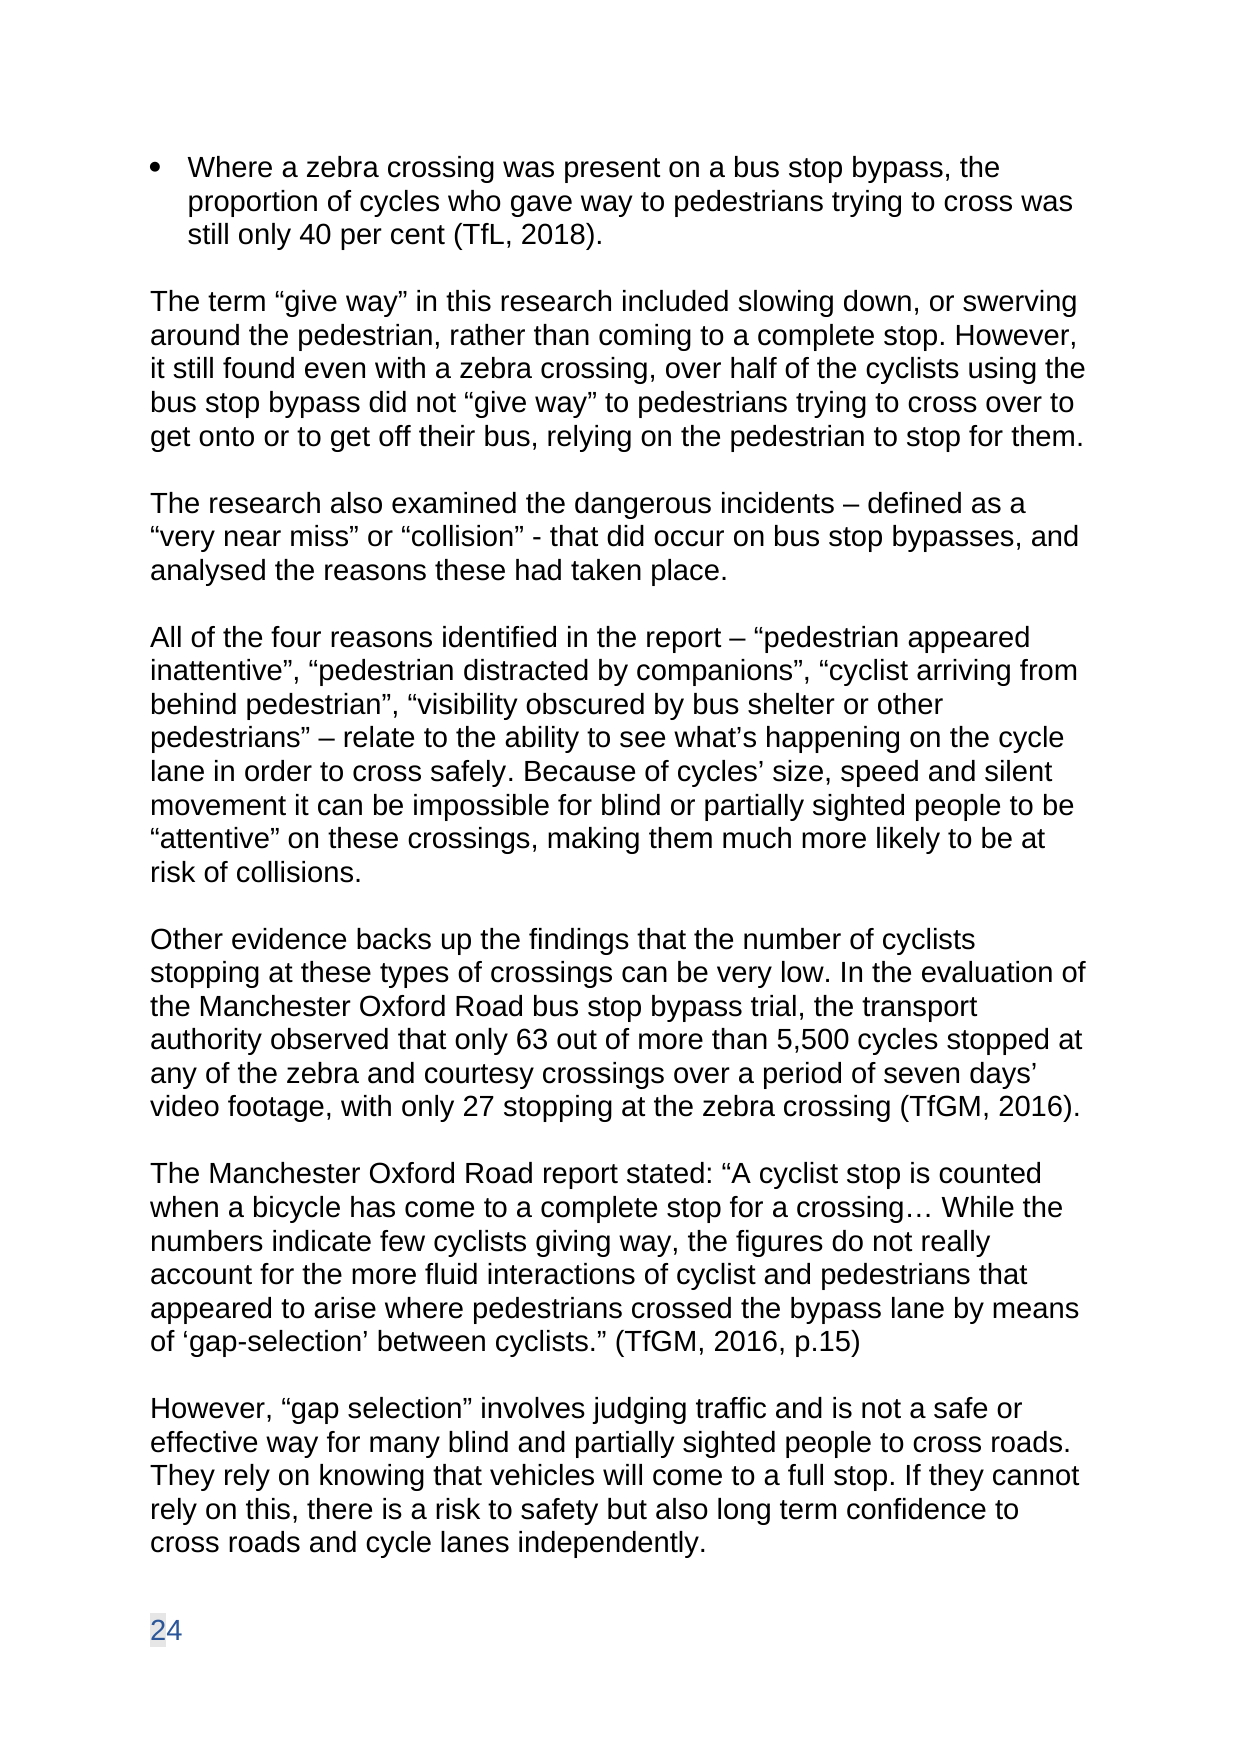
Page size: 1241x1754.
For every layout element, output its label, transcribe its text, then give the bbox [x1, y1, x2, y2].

text All of the four reasons identified in the report – “pedestrian appeared inattentive”, “pedestrian distracted by companions”, “cyclist arriving from behind pedestrian”, “visibility obscured by bus shelter or other pedestrians” – relate to the ability to see what’s happening on the cycle lane in order to cross safely. Because of cycles’ size, speed and silent movement it can be impossible for blind or partially sighted people to be “attentive” on these crossings, making them much more likely to be at risk of collisions. [150, 620, 1090, 888]
list Where a zebra crossing was present on a bus stop bypass, the proportion of cycles who gave way to pedestrians trying to cross was still only 40 per cent (TfL, 2018). [150, 150, 1090, 251]
text The research also examined the dangerous incidents – defined as a “very near miss” or “collision” - that did occur on bus stop bypasses, and analysed the reasons these had taken place. [150, 486, 1090, 586]
text Other evidence backs up the findings that the number of cyclists stopping at these types of crossings can be very low. In the evaluation of the Manchester Oxford Road bus stop bypass trial, the transport authority observed that only 63 out of more than 5,500 cycles stopped at any of the zebra and courtesy crossings over a period of seven days’ video footage, with only 27 stopping at the zebra crossing (TfGM, 2016). [150, 922, 1090, 1123]
text The term “give way” in this research included slowing down, or swerving around the pedestrian, rather than coming to a complete stop. However, it still found even with a zebra crossing, over half of the cyclists using the bus stop bypass did not “give way” to pedestrians trying to cross over to get onto or to get off their bus, relying on the pedestrian to stop for them. [150, 284, 1090, 452]
text However, “gap selection” involves judging traffic and is not a safe or effective way for many blind and partially sighted people to cross roads. They rely on knowing that vehicles will come to a full stop. If they cannot rely on this, there is a risk to safety but also long term confidence to cross roads and cycle lanes independently. [150, 1391, 1090, 1559]
text The Manchester Oxford Road report stated: “A cyclist stop is counted when a bicycle has come to a complete stop for a crossing… While the numbers indicate few cyclists giving way, the figures do not really account for the more fluid interactions of cyclist and pedestrians that appeared to arise where pedestrians crossed the bypass lane by means of ‘gap-selection’ between cyclists.” (TfGM, 2016, p.15) [150, 1156, 1090, 1358]
